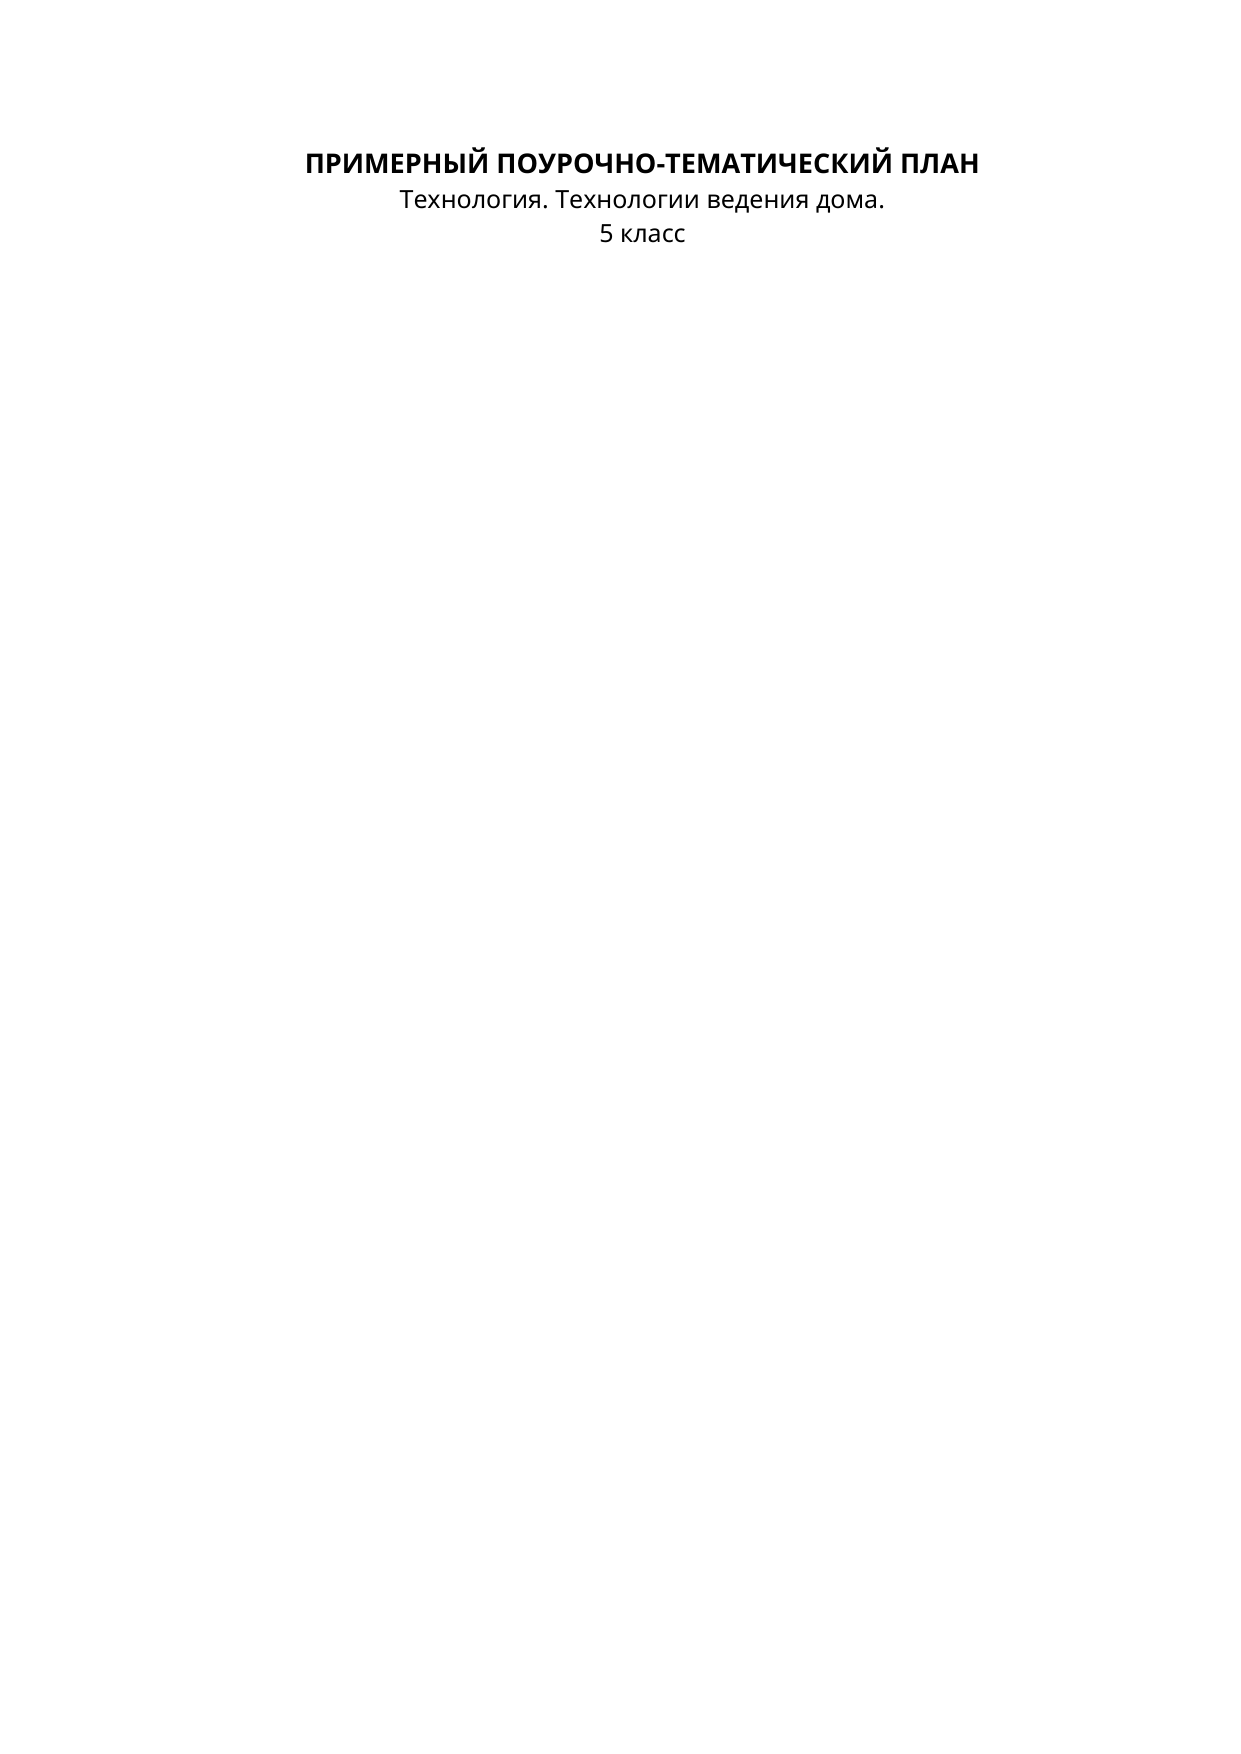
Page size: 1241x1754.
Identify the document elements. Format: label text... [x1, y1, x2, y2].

text 5 класс [133, 216, 1152, 250]
text ПРИМЕРНЫЙ ПОУРОЧНО-ТЕМАТИЧЕСКИЙ ПЛАН Технология. Технологии ведения дома. [133, 145, 1152, 216]
